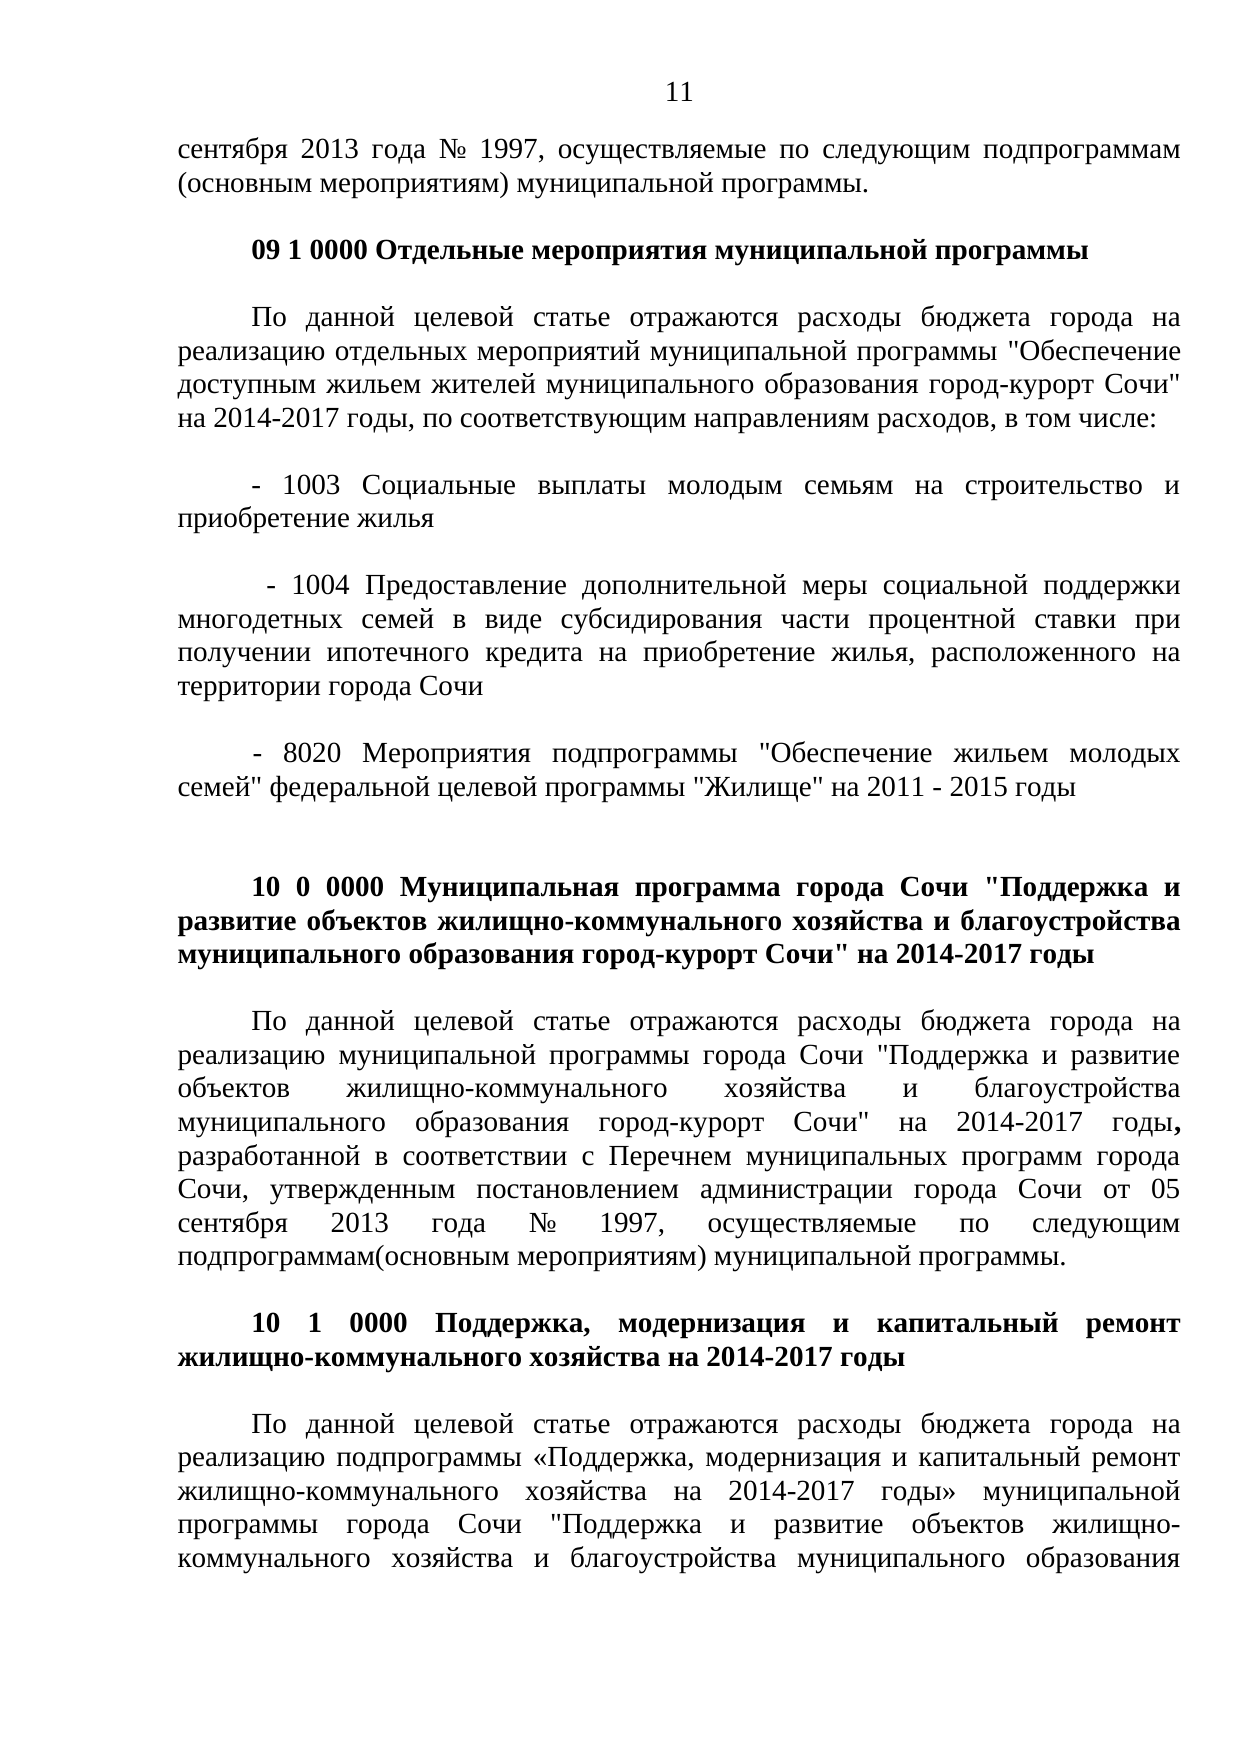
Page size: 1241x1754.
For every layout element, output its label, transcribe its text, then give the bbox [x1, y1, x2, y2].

text 10 1 0000 Поддержка, модернизация и капитальный ремонт жилищно-коммунального хозяйства на 2014-2017 годы [177, 1305, 1181, 1372]
text 09 1 0000 Отдельные мероприятия муниципальной программы [177, 232, 1181, 266]
text - 8020 Мероприятия подпрограммы "Обеспечение жильем молодых семей" федеральной целевой программы "Жилище" на 2011 - 2015 годы [177, 735, 1181, 802]
text - 1003 Социальные выплаты молодым семьям на строительство и приобретение жилья [177, 467, 1181, 534]
text - 1004 Предоставление дополнительной меры социальной поддержки многодетных семей в виде субсидирования части процентной ставки при получении ипотечного кредита на приобретение жилья, расположенного на территории города Сочи [177, 567, 1181, 702]
text 10 0 0000 Муниципальная программа города Сочи "Поддержка и развитие объектов жилищно-коммунального хозяйства и благоустройства муниципального образования город-курорт Сочи" на 2014-2017 годы [177, 869, 1181, 970]
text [177, 131, 1181, 198]
text По данной целевой статье отражаются расходы бюджета города на реализацию муниципальной программы города Сочи "Поддержка и развитие объектов жилищно-коммунального хозяйства и благоустройства муниципального образования город-курорт Сочи" на 2014-2017 годы, разработанной в соответствии с Перечнем муниципальных программ города Сочи, утвержденным постановлением администрации города Сочи от 05 сентября 2013 года № 1997, осуществляемые по следующим подпрограммам(основным мероприятиям) муниципальной программы. [177, 1003, 1181, 1272]
text По данной целевой статье отражаются расходы бюджета города на реализацию отдельных мероприятий муниципальной программы "Обеспечение доступным жильем жителей муниципального образования город-курорт Сочи" на 2014-2017 годы, по соответствующим направлениям расходов, в том числе: [177, 299, 1181, 433]
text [177, 1406, 1181, 1574]
